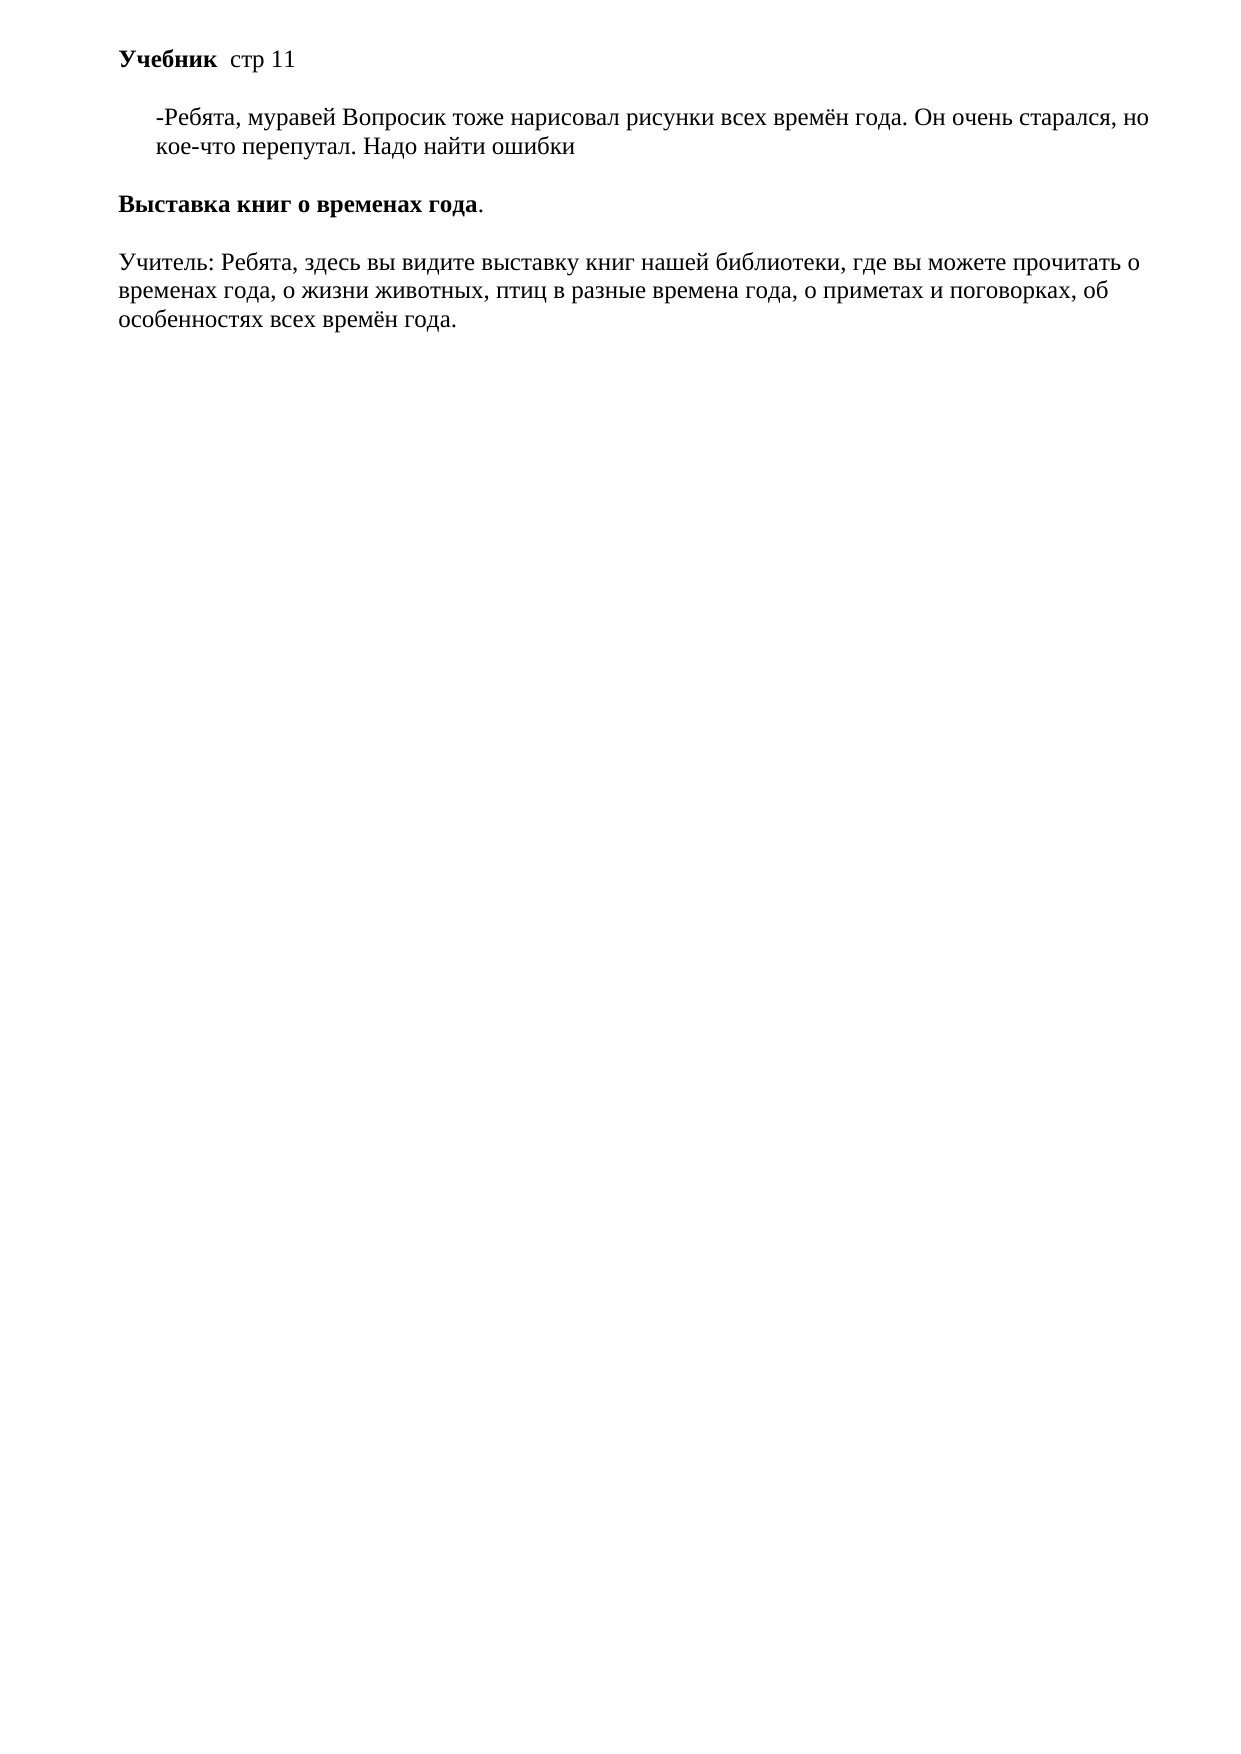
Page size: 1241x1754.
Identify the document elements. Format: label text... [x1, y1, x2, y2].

text Выставка книг о временах года. [118, 189, 1181, 218]
text -Ребята, муравей Вопросик тоже нарисовал рисунки всех времён года. Он очень старался, но кое-что перепутал. Надо найти ошибки [156, 102, 1181, 160]
text Учитель: Ребята, здесь вы видите выставку книг нашей библиотеки, где вы можете прочитать о временах года, о жизни животных, птиц в разные времена года, о приметах и поговорках, об особенностях всех времён года. [118, 247, 1181, 333]
text Учебник стр 11 [118, 44, 1181, 73]
